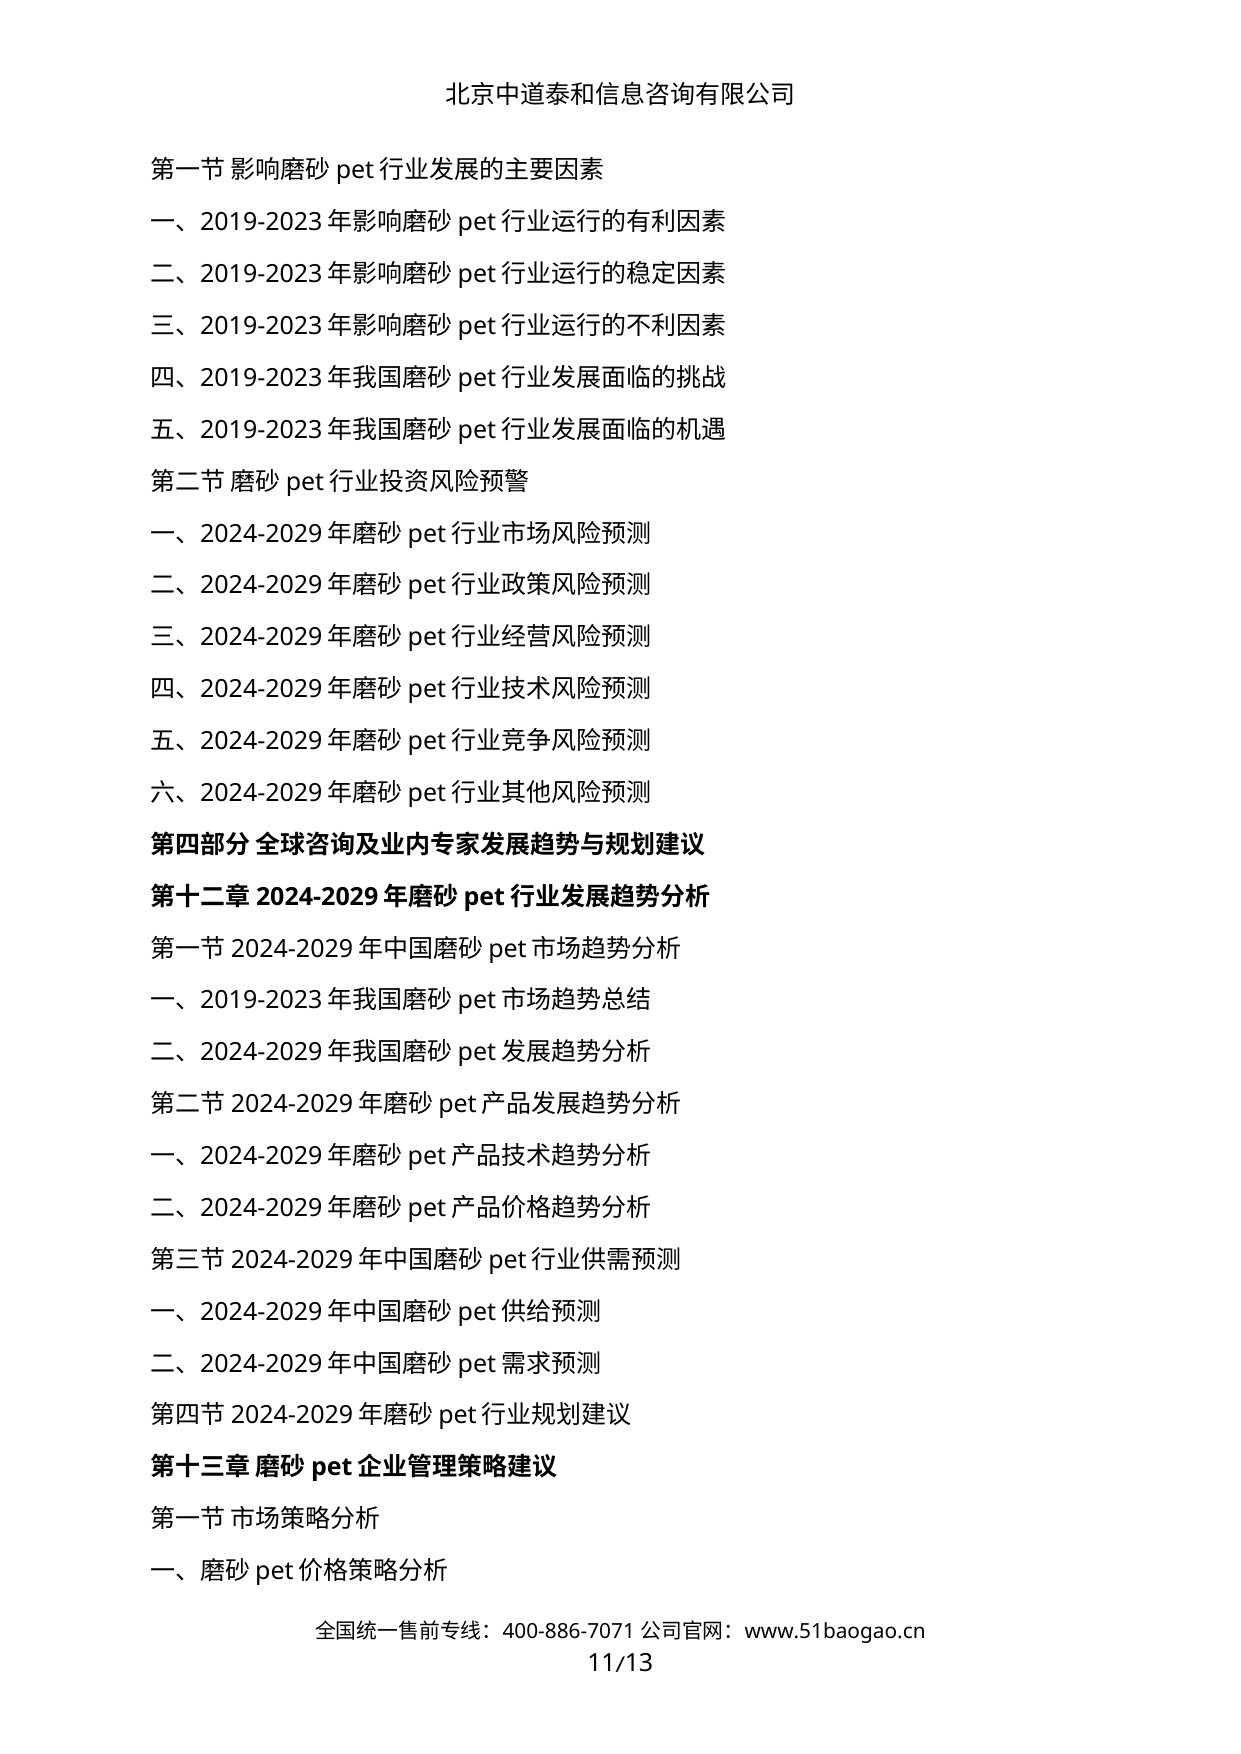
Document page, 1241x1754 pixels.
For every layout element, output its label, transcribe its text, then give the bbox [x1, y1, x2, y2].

text 第十三章 磨砂pet企业管理策略建议 [150, 1447, 1090, 1483]
text 第一节 市场策略分析 [150, 1499, 1090, 1535]
text 第二节 磨砂pet行业投资风险预警 [150, 461, 1090, 497]
text 五、2019-2023年我国磨砂pet行业发展面临的机遇 [150, 409, 1090, 446]
text 四、2019-2023年我国磨砂pet行业发展面临的挑战 [150, 357, 1090, 394]
text 第四部分 全球咨询及业内专家发展趋势与规划建议 [150, 824, 1090, 861]
text 二、2024-2029年磨砂pet行业政策风险预测 [150, 565, 1090, 601]
text 六、2024-2029年磨砂pet行业其他风险预测 [150, 772, 1090, 809]
text 第四节 2024-2029年磨砂pet行业规划建议 [150, 1395, 1090, 1431]
text 一、2024-2029年磨砂pet行业市场风险预测 [150, 513, 1090, 549]
text 一、2019-2023年我国磨砂pet市场趋势总结 [150, 980, 1090, 1016]
text 第三节 2024-2029年中国磨砂pet行业供需预测 [150, 1239, 1090, 1276]
text 一、磨砂pet价格策略分析 [150, 1551, 1090, 1587]
text 第一节 2024-2029年中国磨砂pet市场趋势分析 [150, 928, 1090, 964]
text 五、2024-2029年磨砂pet行业竞争风险预测 [150, 721, 1090, 757]
text 一、2019-2023年影响磨砂pet行业运行的有利因素 [150, 202, 1090, 238]
text 四、2024-2029年磨砂pet行业技术风险预测 [150, 669, 1090, 705]
text 二、2019-2023年影响磨砂pet行业运行的稳定因素 [150, 254, 1090, 290]
text 一、2024-2029年中国磨砂pet供给预测 [150, 1291, 1090, 1327]
text 二、2024-2029年中国磨砂pet需求预测 [150, 1343, 1090, 1379]
text 第十二章 2024-2029年磨砂pet行业发展趋势分析 [150, 876, 1090, 912]
text 三、2019-2023年影响磨砂pet行业运行的不利因素 [150, 306, 1090, 342]
text 第一节 影响磨砂pet行业发展的主要因素 [150, 150, 1090, 186]
text 三、2024-2029年磨砂pet行业经营风险预测 [150, 617, 1090, 653]
text 第二节 2024-2029年磨砂pet产品发展趋势分析 [150, 1084, 1090, 1120]
text 二、2024-2029年磨砂pet产品价格趋势分析 [150, 1187, 1090, 1224]
text 二、2024-2029年我国磨砂pet发展趋势分析 [150, 1032, 1090, 1068]
text 一、2024-2029年磨砂pet产品技术趋势分析 [150, 1136, 1090, 1172]
